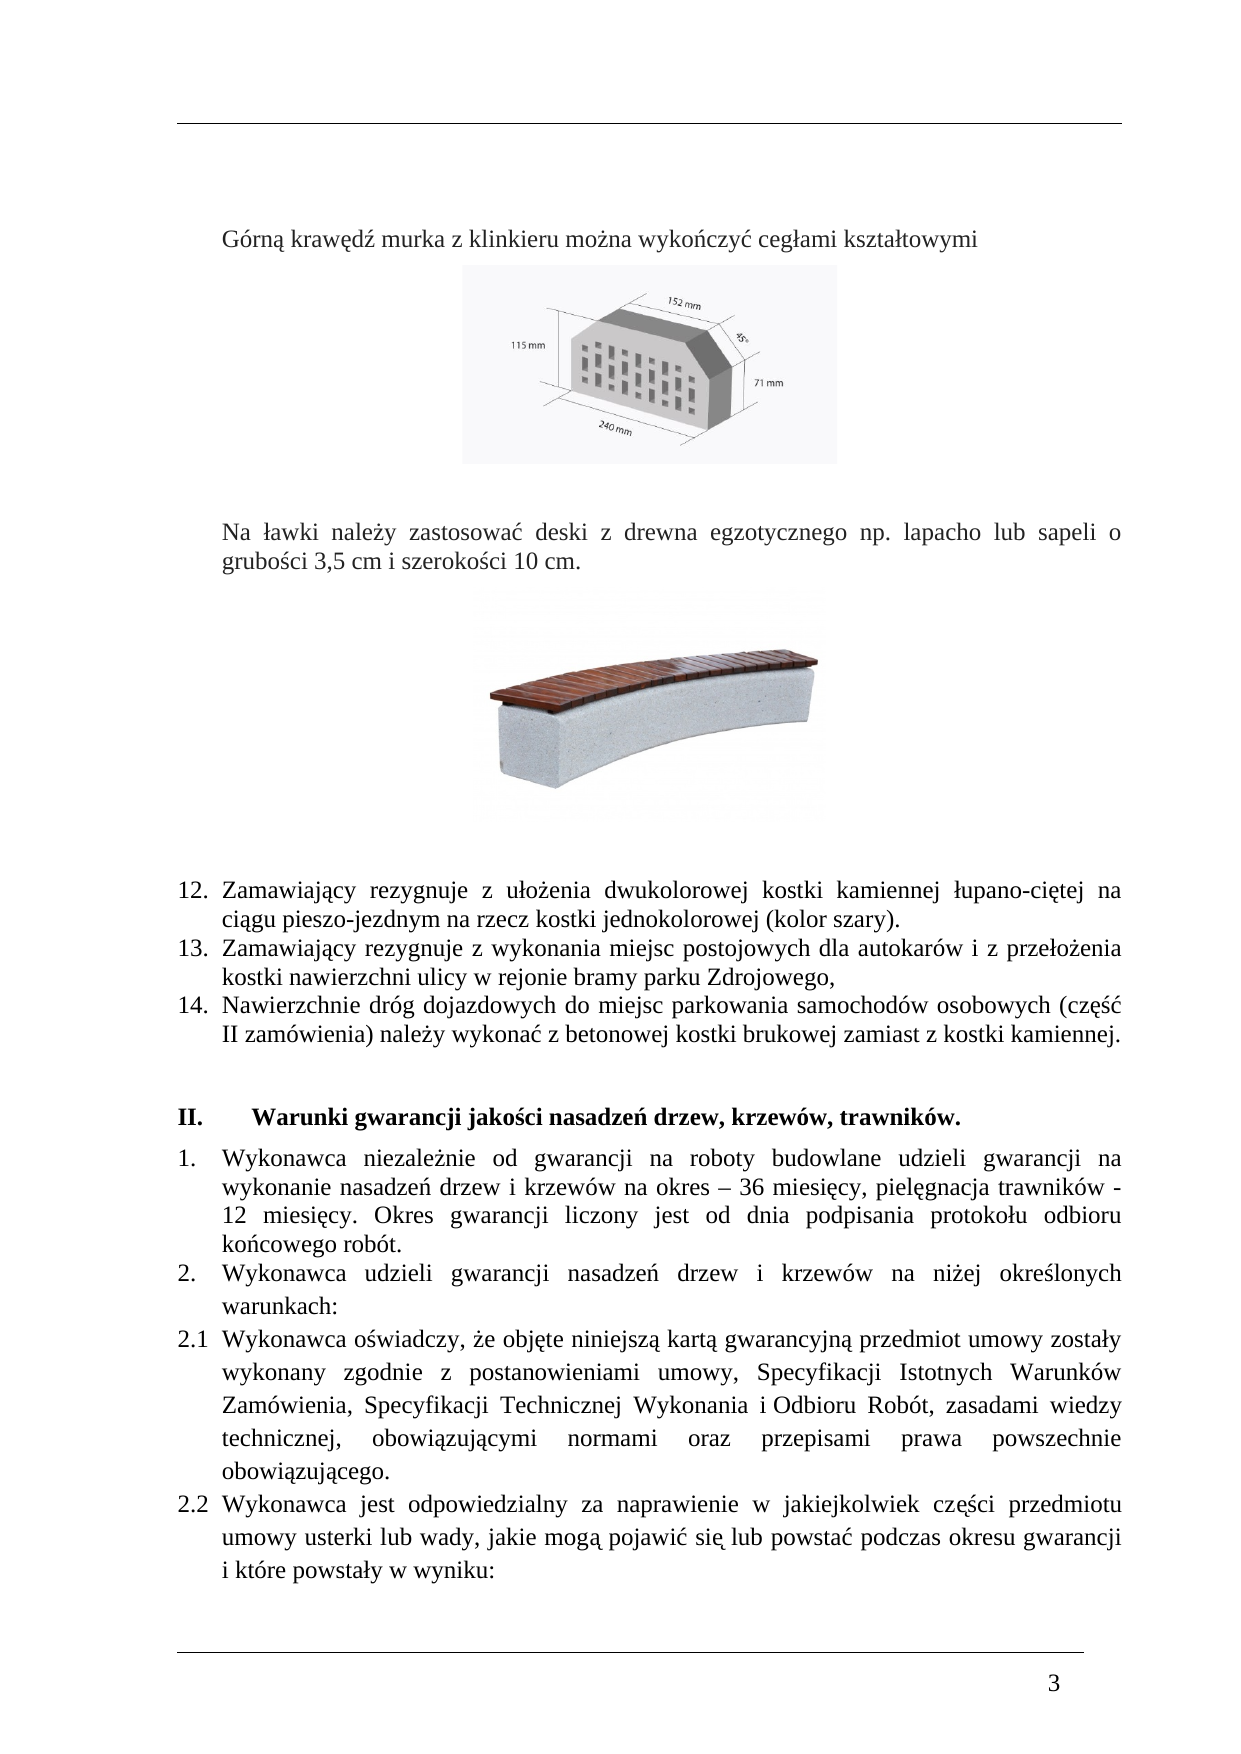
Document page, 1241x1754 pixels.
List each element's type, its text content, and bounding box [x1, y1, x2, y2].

list Na ławki należy zastosować deski z drewna egzotycznego np. lapacho lub sapeli o grubości 3,5 cm i szerokości 10 cm. [222, 517, 1122, 574]
text II. Warunki gwarancji jakości nasadzeń drzew, krzewów, trawników. [177, 1102, 1122, 1130]
list Wykonawca oświadczy, że objęte niniejszą kartą gwarancyjną przedmiot umowy zostały wykonany zgodnie z postanowieniami umowy, Specyfikacji Istotnych Warunków Zamówienia, Specyfikacji Technicznej Wykonania i Odbioru Robót, zasadami wiedzy technicznej, obowiązującymi normami oraz przepisami prawa powszechnie obowiązującego. [177, 1324, 1122, 1485]
list Wykonawca udzieli gwarancji nasadzeń drzew i krzewów na niżej określonych warunkach: [177, 1258, 1122, 1320]
picture [473, 587, 827, 822]
list Wykonawca jest odpowiedzialny za naprawienie w jakiejkolwiek części przedmiotu umowy usterki lub wady, jakie mogą pojawić się lub powstać podczas okresu gwarancji i które powstały w wyniku: [177, 1489, 1122, 1584]
picture [462, 265, 838, 464]
list Wykonawca niezależnie od gwarancji na roboty budowlane udzieli gwarancji na wykonanie nasadzeń drzew i krzewów na okres – 36 miesięcy, pielęgnacja trawników - 12 miesięcy. Okres gwarancji liczony jest od dnia podpisania protokołu odbioru końcowego robót. [177, 1143, 1122, 1258]
list Zamawiający rezygnuje z ułożenia dwukolorowej kostki kamiennej łupano-ciętej na ciągu pieszo-jezdnym na rzecz kostki jednokolorowej (kolor szary). [177, 875, 1122, 933]
list Górną krawędź murka z klinkieru można wykończyć cegłami kształtowymi [222, 224, 1122, 253]
list Zamawiający rezygnuje z wykonania miejsc postojowych dla autokarów i z przełożenia kostki nawierzchni ulicy w rejonie bramy parku Zdrojowego, [177, 933, 1122, 990]
list Nawierzchnie dróg dojazdowych do miejsc parkowania samochodów osobowych (część II zamówienia) należy wykonać z betonowej kostki brukowej zamiast z kostki kamiennej. [177, 990, 1122, 1048]
